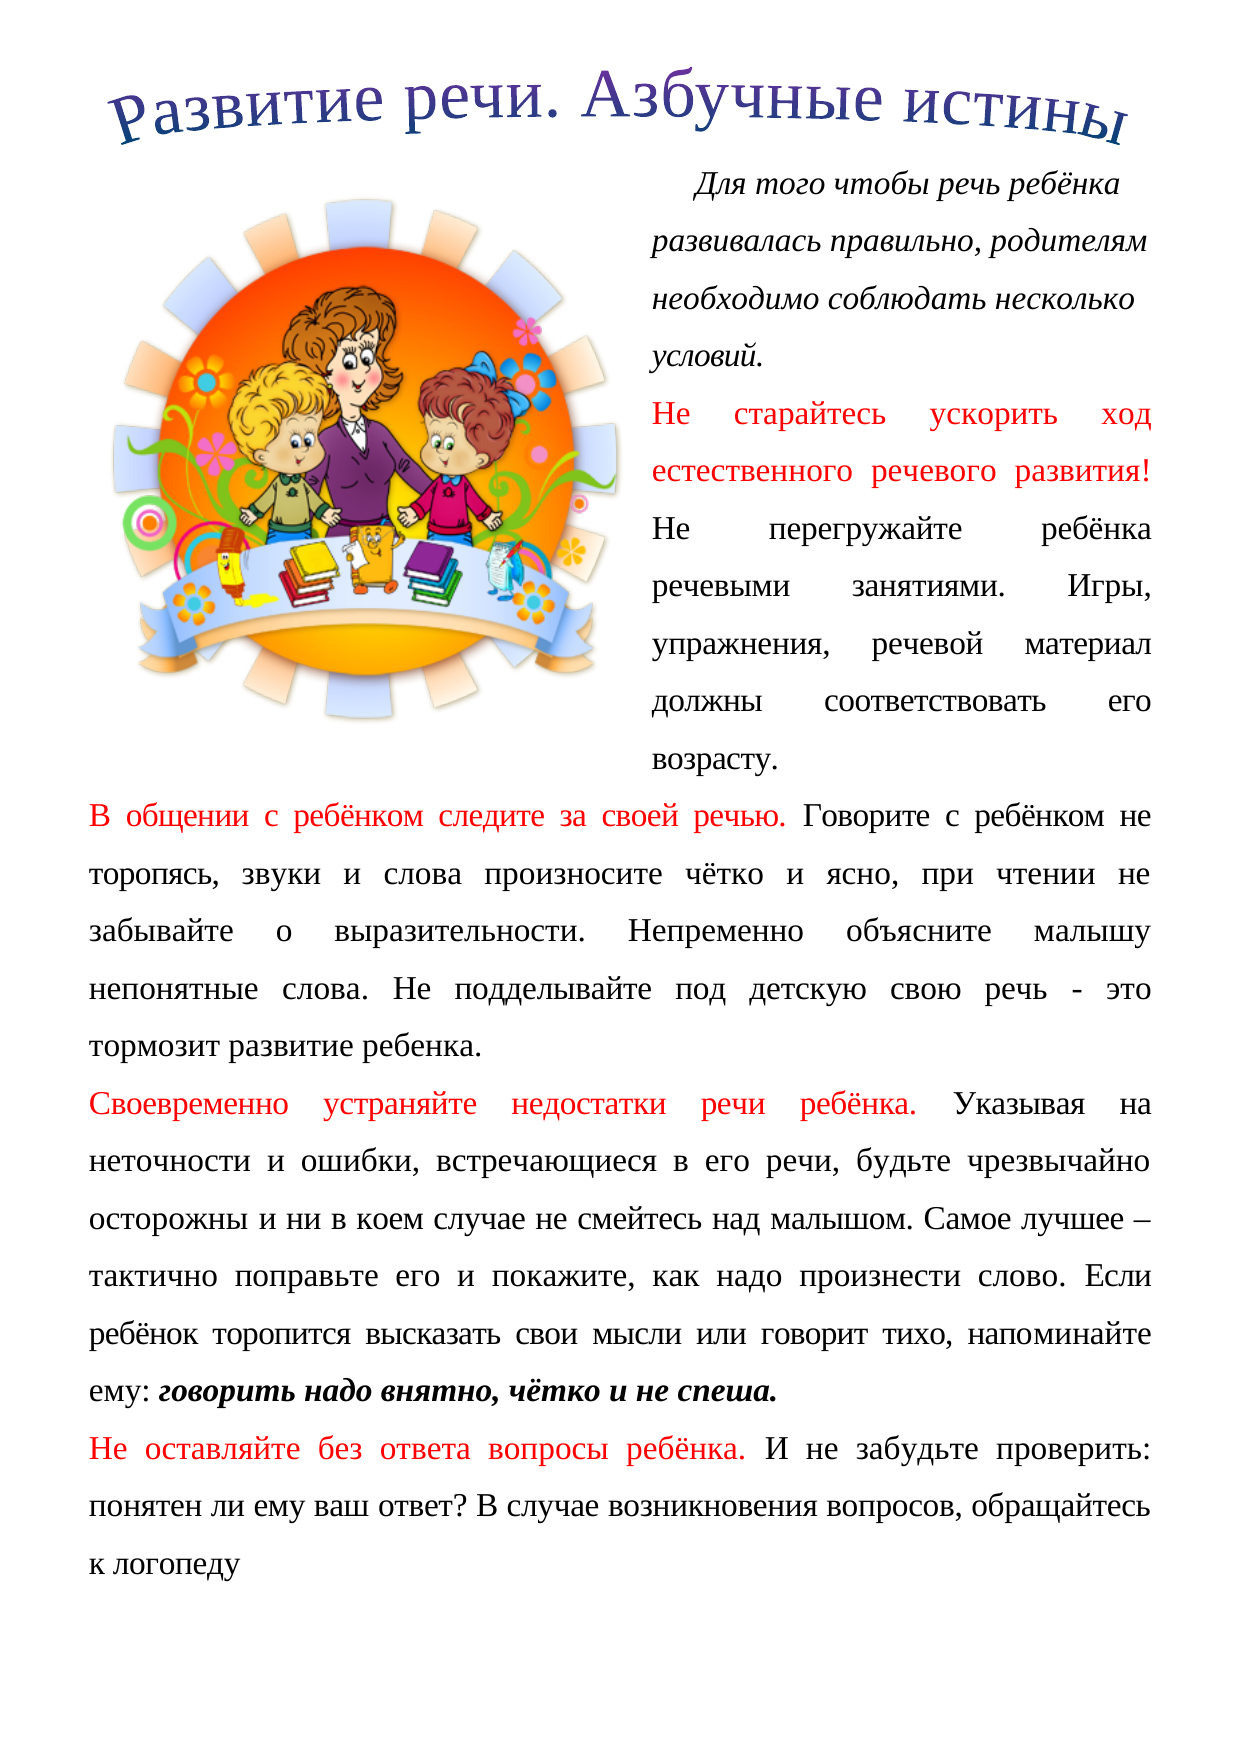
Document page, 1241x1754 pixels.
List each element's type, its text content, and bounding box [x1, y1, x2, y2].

text Не старайтесь ускорить ход естественного речевого развития! Не перегружайте ребёнка речевыми занятиями. Игры, упражнения, речевой материал должны соответствовать его возрасту. [89, 393, 1152, 776]
text Своевременно устраняйте недостатки речи ребёнка. Указывая на неточности и ошибки, встречающиеся в его речи, будьте чрезвычайно осторожны и ни в коем случае не смейтесь над малышом. Самое лучшее –тактично поправьте его и покажите, как надо произнести слово. Если ребёнок торопится высказать свои мысли или говорит тихо, напоминайте ему: говорить надо внятно, чётко и не спеша. [89, 1083, 1152, 1409]
text В общении с ребёнком следите за своей речью. Говорите с ребёнком не торопясь, звуки и слова произносите чётко и ясно, при чтении не забывайте о выразительности. Непременно объясните малышу непонятные слова. Не подделывайте под детскую свою речь - это тормозит развитие ребенка. [89, 795, 1152, 1064]
text Для того чтобы речь ребёнка развивалась правильно, родителям необходимо соблюдать несколько условий. [89, 163, 1152, 374]
picture [95, 175, 633, 739]
text Не оставляйте без ответа вопросы ребёнка. И не забудьте проверить: понятен ли ему ваш ответ? В случае возникновения вопросов, обращайтесь к логопеду [89, 1428, 1152, 1581]
